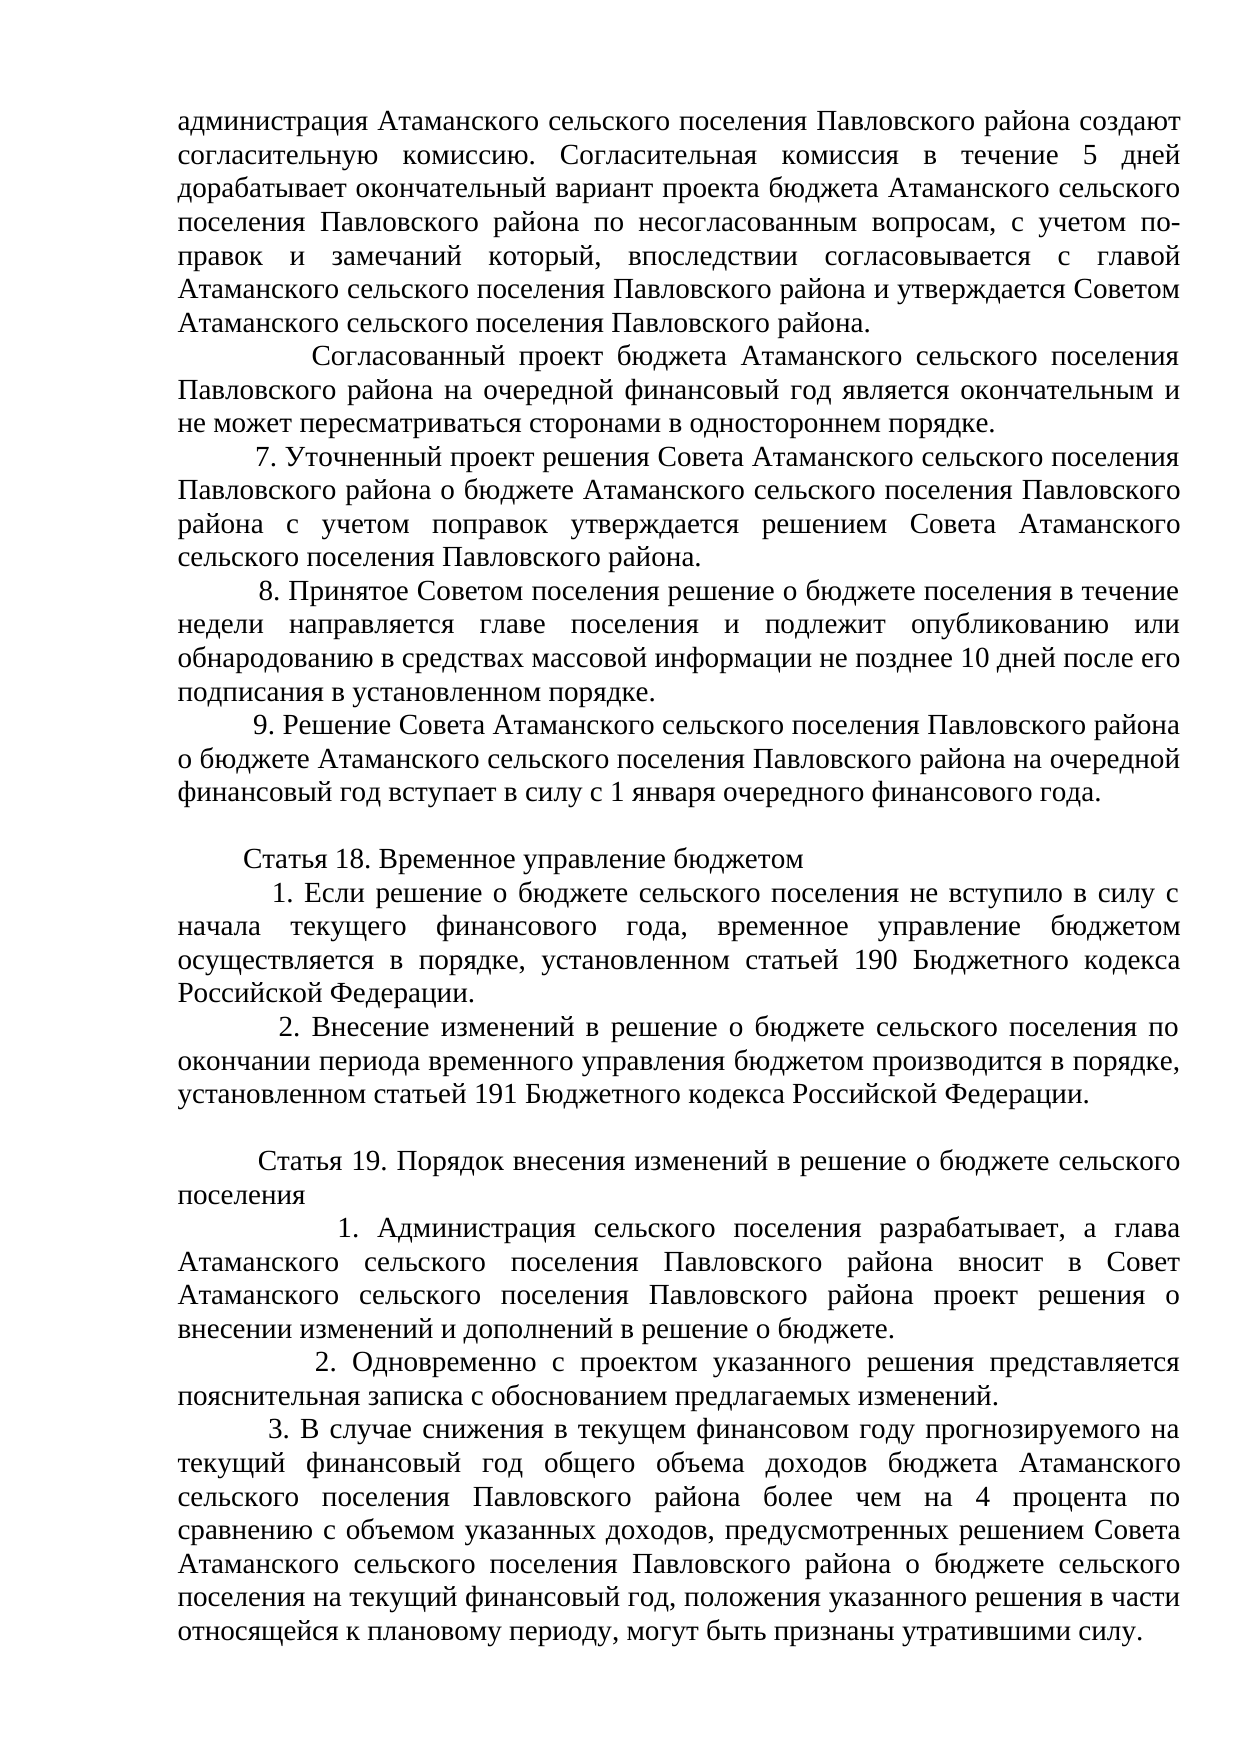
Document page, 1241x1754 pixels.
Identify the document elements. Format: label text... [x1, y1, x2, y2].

text 9. Решение Совета Атаманского сельского поселения Павловского района о бюджете Атаманского сельского поселения Павловского района на очередной финансовый год вступает в силу с 1 января очередного финансового года. [177, 707, 1181, 808]
text 2. Внесение изменений в решение о бюджете сельского поселения по окончании периода временного управления бюджетом производится в порядке, установленном статьей 191 Бюджетного кодекса Российской Федерации. [177, 1009, 1181, 1110]
text 1. Администрация сельского поселения разрабатывает, а глава Атаманского сельского поселения Павловского района вносит в Совет Атаманского сельского поселения Павловского района проект решения о внесении изменений и дополнений в решение о бюджете. [177, 1210, 1181, 1344]
text Статья 18. Временное управление бюджетом [177, 841, 1181, 875]
text 7. Уточненный проект решения Совета Атаманского сельского поселения Павловского района о бюджете Атаманского сельского поселения Павловского района с учетом поправок утверждается решением Совета Атаманского сельского поселения Павловского района. [177, 439, 1181, 573]
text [177, 103, 1181, 338]
text 2. Одновременно с проектом указанного решения представляется пояснительная записка с обоснованием предлагаемых изменений. [177, 1344, 1181, 1412]
text 8. Принятое Советом поселения решение о бюджете поселения в течение недели направляется главе поселения и подлежит опубликованию или обнародованию в средствах массовой информации не позднее 10 дней после его подписания в установленном порядке. [177, 573, 1181, 707]
text 3. В случае снижения в текущем финансовом году прогнозируемого на текущий финансовый год общего объема доходов бюджета Атаманского сельского поселения Павловского района более чем на 4 процента по сравнению с объемом указанных доходов, предусмотренных решением Совета Атаманского сельского поселения Павловского района о бюджете сельского поселения на текущий финансовый год, положения указанного решения в части относящейся к плановому периоду, могут быть признаны утратившими силу. [177, 1412, 1181, 1646]
text Статья 19. Порядок внесения изменений в решение о бюджете сельского поселения [177, 1143, 1181, 1210]
text Согласованный проект бюджета Атаманского сельского поселения Павловского района на очередной финансовый год является окончательным и не может пересматриваться сторонами в одностороннем порядке. [177, 338, 1181, 439]
text 1. Если решение о бюджете сельского поселения не вступило в силу с начала текущего финансового года, временное управление бюджетом осуществляется в порядке, установленном статьей 190 Бюджетного кодекса Российской Федерации. [177, 875, 1181, 1009]
